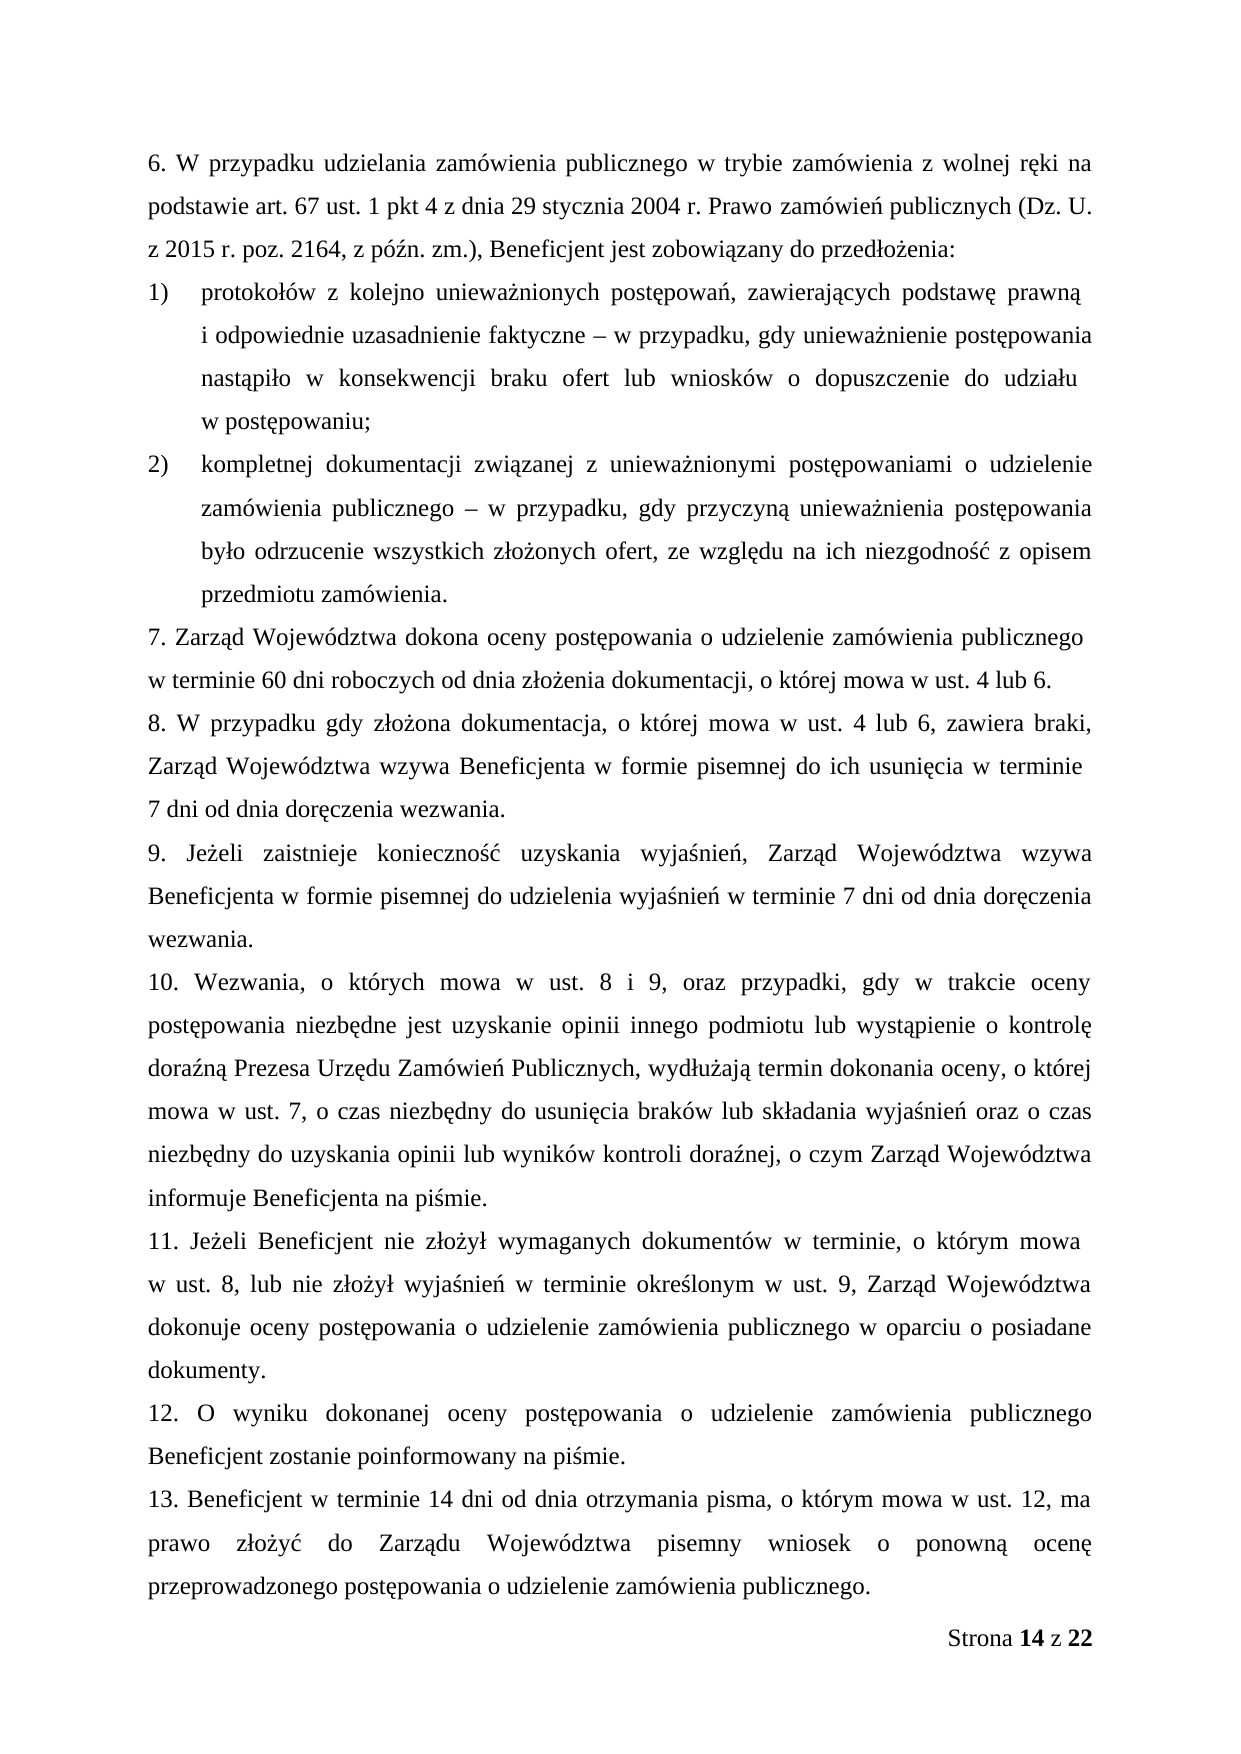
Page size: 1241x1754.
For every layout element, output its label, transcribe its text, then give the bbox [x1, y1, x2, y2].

text 7. Zarząd Województwa dokona oceny postępowania o udzielenie zamówienia publicznego w terminie 60 dni roboczych od dnia złożenia dokumentacji, o której mowa w ust. 4 lub 6. [148, 622, 1093, 694]
text 11. Jeżeli Beneficjent nie złożył wymaganych dokumentów w terminie, o którym mowa w ust. 8, lub nie złożył wyjaśnień w terminie określonym w ust. 9, Zarząd Województwa dokonuje oceny postępowania o udzielenie zamówienia publicznego w oparciu o posiadane dokumenty. [148, 1226, 1093, 1384]
text 6. W przypadku udzielania zamówienia publicznego w trybie zamówienia z wolnej ręki na podstawie art. 67 ust. 1 pkt 4 z dnia 29 stycznia 2004 r. Prawo zamówień publicznych (Dz. U. z 2015 r. poz. 2164, z późn. zm.), Beneficjent jest zobowiązany do przedłożenia: [148, 148, 1093, 263]
text 9. Jeżeli zaistnieje konieczność uzyskania wyjaśnień, Zarząd Województwa wzywa Beneficjenta w formie pisemnej do udzielenia wyjaśnień w terminie 7 dni od dnia doręczenia wezwania. [148, 838, 1093, 953]
text 13. Beneficjent w terminie 14 dni od dnia otrzymania pisma, o którym mowa w ust. 12, ma prawo złożyć do Zarządu Województwa pisemny wniosek o ponowną ocenę przeprowadzonego postępowania o udzielenie zamówienia publicznego. [148, 1484, 1093, 1599]
text 2) kompletnej dokumentacji związanej z unieważnionymi postępowaniami o udzielenie zamówienia publicznego – w przypadku, gdy przyczyną unieważnienia postępowania było odrzucenie wszystkich złożonych ofert, ze względu na ich niezgodność z opisem przedmiotu zamówienia. [148, 449, 1093, 608]
text 12. O wyniku dokonanej oceny postępowania o udzielenie zamówienia publicznego Beneficjent zostanie poinformowany na piśmie. [148, 1398, 1093, 1470]
text 8. W przypadku gdy złożona dokumentacja, o której mowa w ust. 4 lub 6, zawiera braki, Zarząd Województwa wzywa Beneficjenta w formie pisemnej do ich usunięcia w terminie 7 dni od dnia doręczenia wezwania. [148, 708, 1093, 823]
text 1) protokołów z kolejno unieważnionych postępowań, zawierających podstawę prawną i odpowiednie uzasadnienie faktyczne – w przypadku, gdy unieważnienie postępowania nastąpiło w konsekwencji braku ofert lub wniosków o dopuszczenie do udziału w postępowaniu; [148, 277, 1093, 435]
text 10. Wezwania, o których mowa w ust. 8 i 9, oraz przypadki, gdy w trakcie oceny postępowania niezbędne jest uzyskanie opinii innego podmiotu lub wystąpienie o kontrolę doraźną Prezesa Urzędu Zamówień Publicznych, wydłużają termin dokonania oceny, o której mowa w ust. 7, o czas niezbędny do usunięcia braków lub składania wyjaśnień oraz o czas niezbędny do uzyskania opinii lub wyników kontroli doraźnej, o czym Zarząd Województwa informuje Beneficjenta na piśmie. [148, 967, 1093, 1211]
